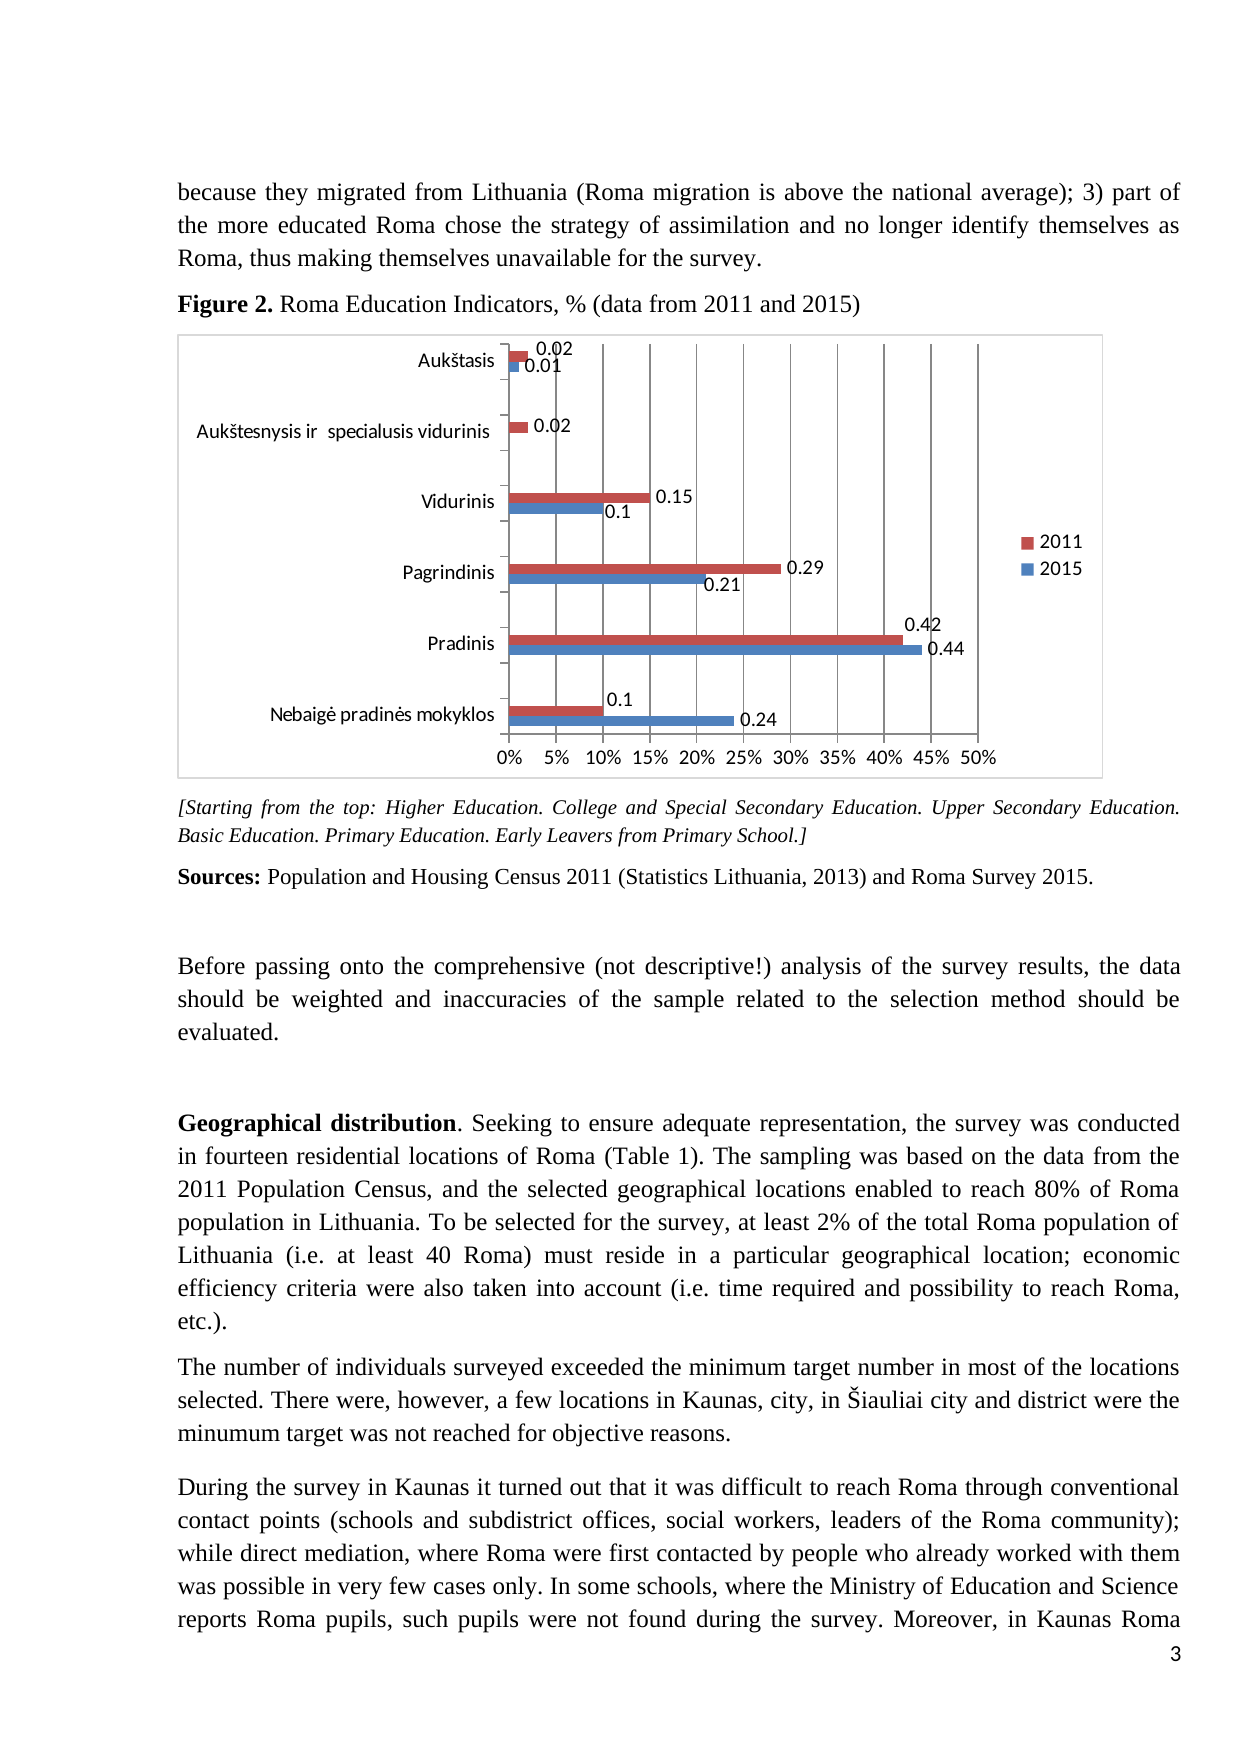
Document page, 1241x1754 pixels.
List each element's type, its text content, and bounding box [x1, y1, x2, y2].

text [177, 177, 1181, 272]
text The number of individuals surveyed exceeded the minimum target number in most of the locations selected. There were, however, a few locations in Kaunas, city, in Šiauliai city and district were the minumum target was not reached for objective reasons. [177, 1352, 1181, 1447]
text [177, 1472, 1181, 1633]
text [Starting from the top: Higher Education. College and Special Secondary Education. Upper Secondary Education. Basic Education. Primary Education. Early Leavers from Primary School.] [177, 795, 1181, 847]
text Sources: Population and Housing Census 2011 (Statistics Lithuania, 2013) and Roma Survey 2015. [177, 863, 1181, 889]
text Before passing onto the comprehensive (not descriptive!) analysis of the survey results, the data should be weighted and inaccuracies of the sample related to the selection method should be evaluated. [177, 951, 1181, 1046]
text Geographical distribution. Seeking to ensure adequate representation, the survey was conducted in fourteen residential locations of Roma (Table 1). The sampling was based on the data from the 2011 Population Census, and the selected geographical locations enabled to reach 80% of Roma population in Lithuania. To be selected for the survey, at least 2% of the total Roma population of Lithuania (i.e. at least 40 Roma) must reside in a particular geographical location; economic efficiency criteria were also taken into account (i.e. time required and possibility to reach Roma, etc.). [177, 1108, 1181, 1335]
text Figure 2. Roma Education Indicators, % (data from 2011 and 2015) [177, 289, 1181, 317]
